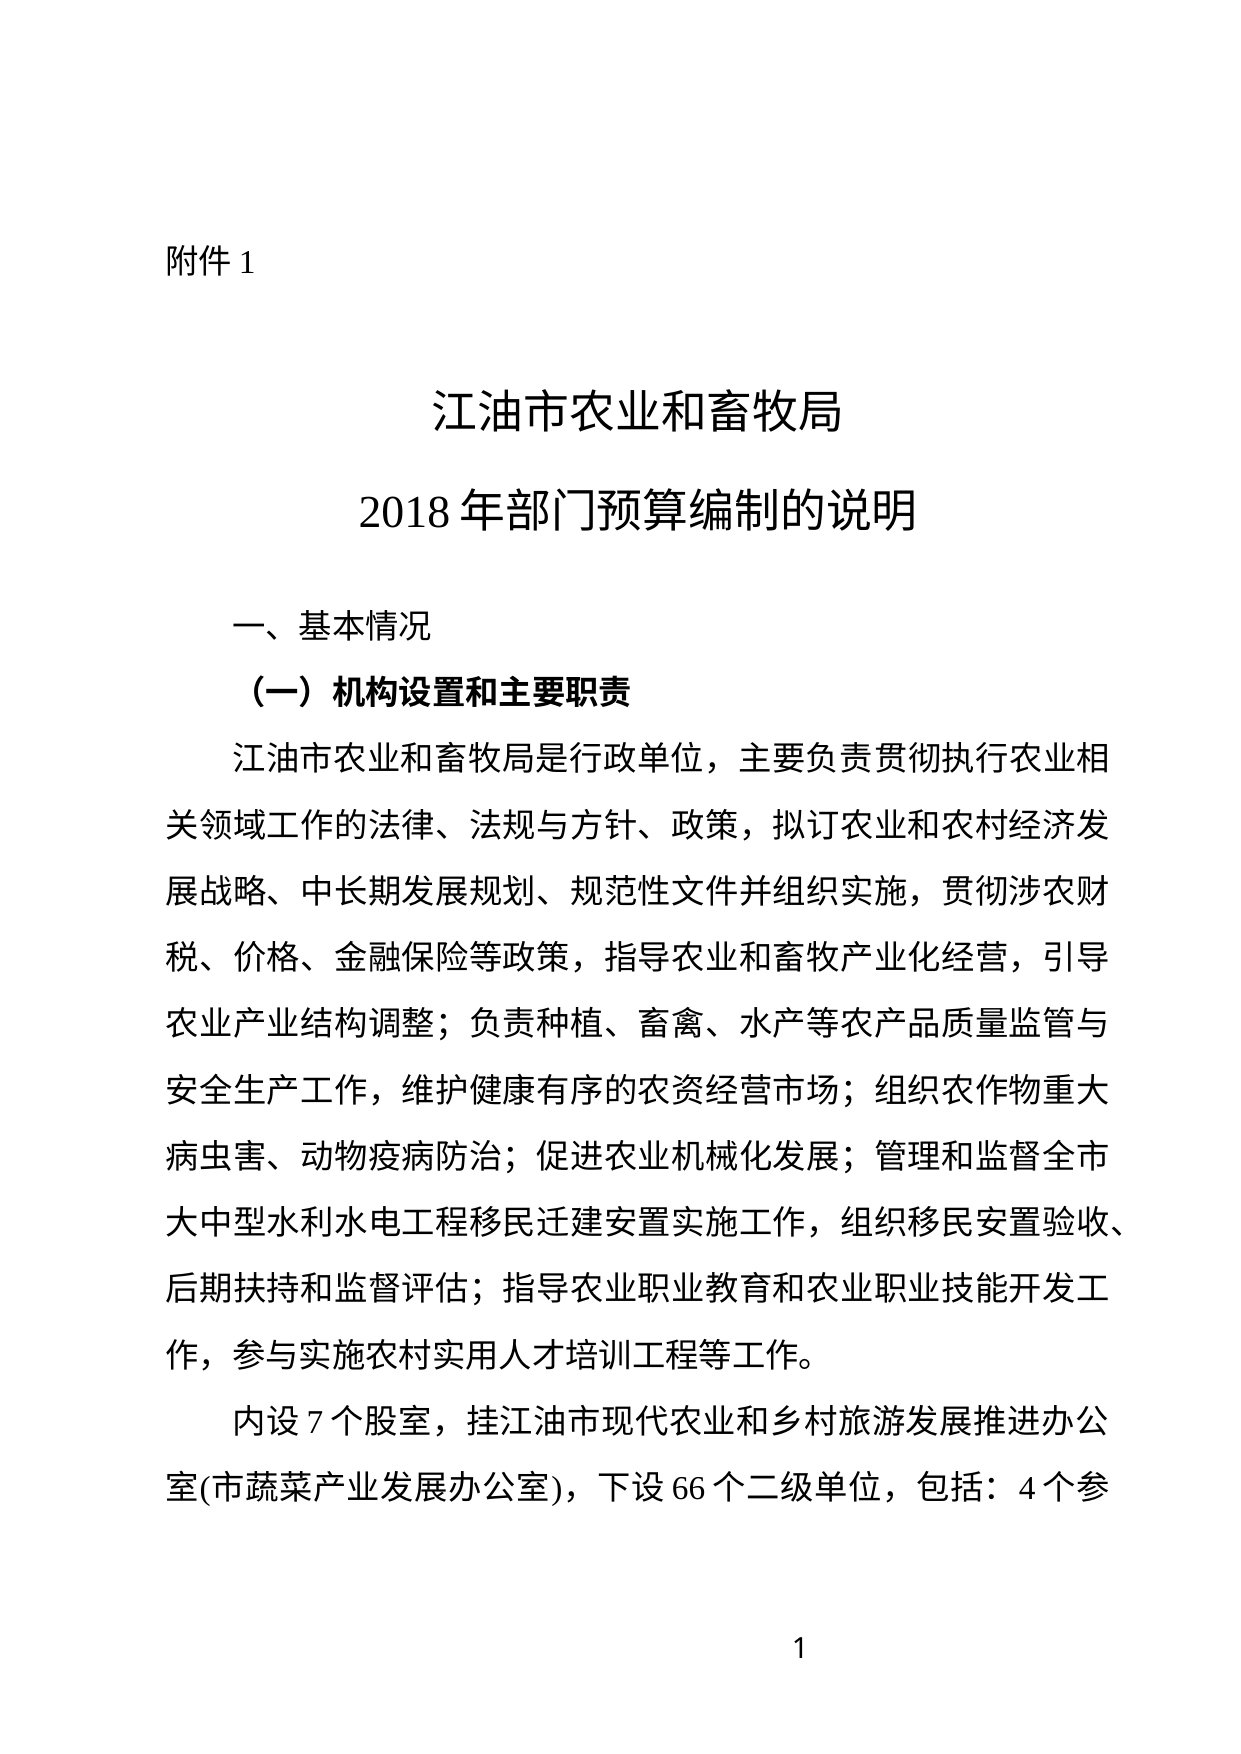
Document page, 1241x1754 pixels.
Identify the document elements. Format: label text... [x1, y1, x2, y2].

text 一、基本情况 [165, 591, 1110, 657]
text 附件1 [165, 226, 1110, 292]
text 2018年部门预算编制的说明 [165, 458, 1110, 557]
text 江油市农业和畜牧局是行政单位，主要负责贯彻执行农业相关领域工作的法律、法规与方针、政策，拟订农业和农村经济发展战略、中长期发展规划、规范性文件并组织实施，贯彻涉农财税、价格、金融保险等政策，指导农业和畜牧产业化经营，引导农业产业结构调整；负责种植、畜禽、水产等农产品质量监管与安全生产工作，维护健康有序的农资经营市场；组织农作物重大病虫害、动物疫病防治；促进农业机械化发展；管理和监督全市大中型水利水电工程移民迁建安置实施工作，组织移民安置验收、后期扶持和监督评估；指导农业职业教育和农业职业技能开发工作，参与实施农村实用人才培训工程等工作。 [165, 723, 1110, 1386]
text （一）机构设置和主要职责 [165, 657, 1110, 723]
text 江油市农业和畜牧局 [165, 359, 1110, 458]
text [165, 1386, 1110, 1518]
